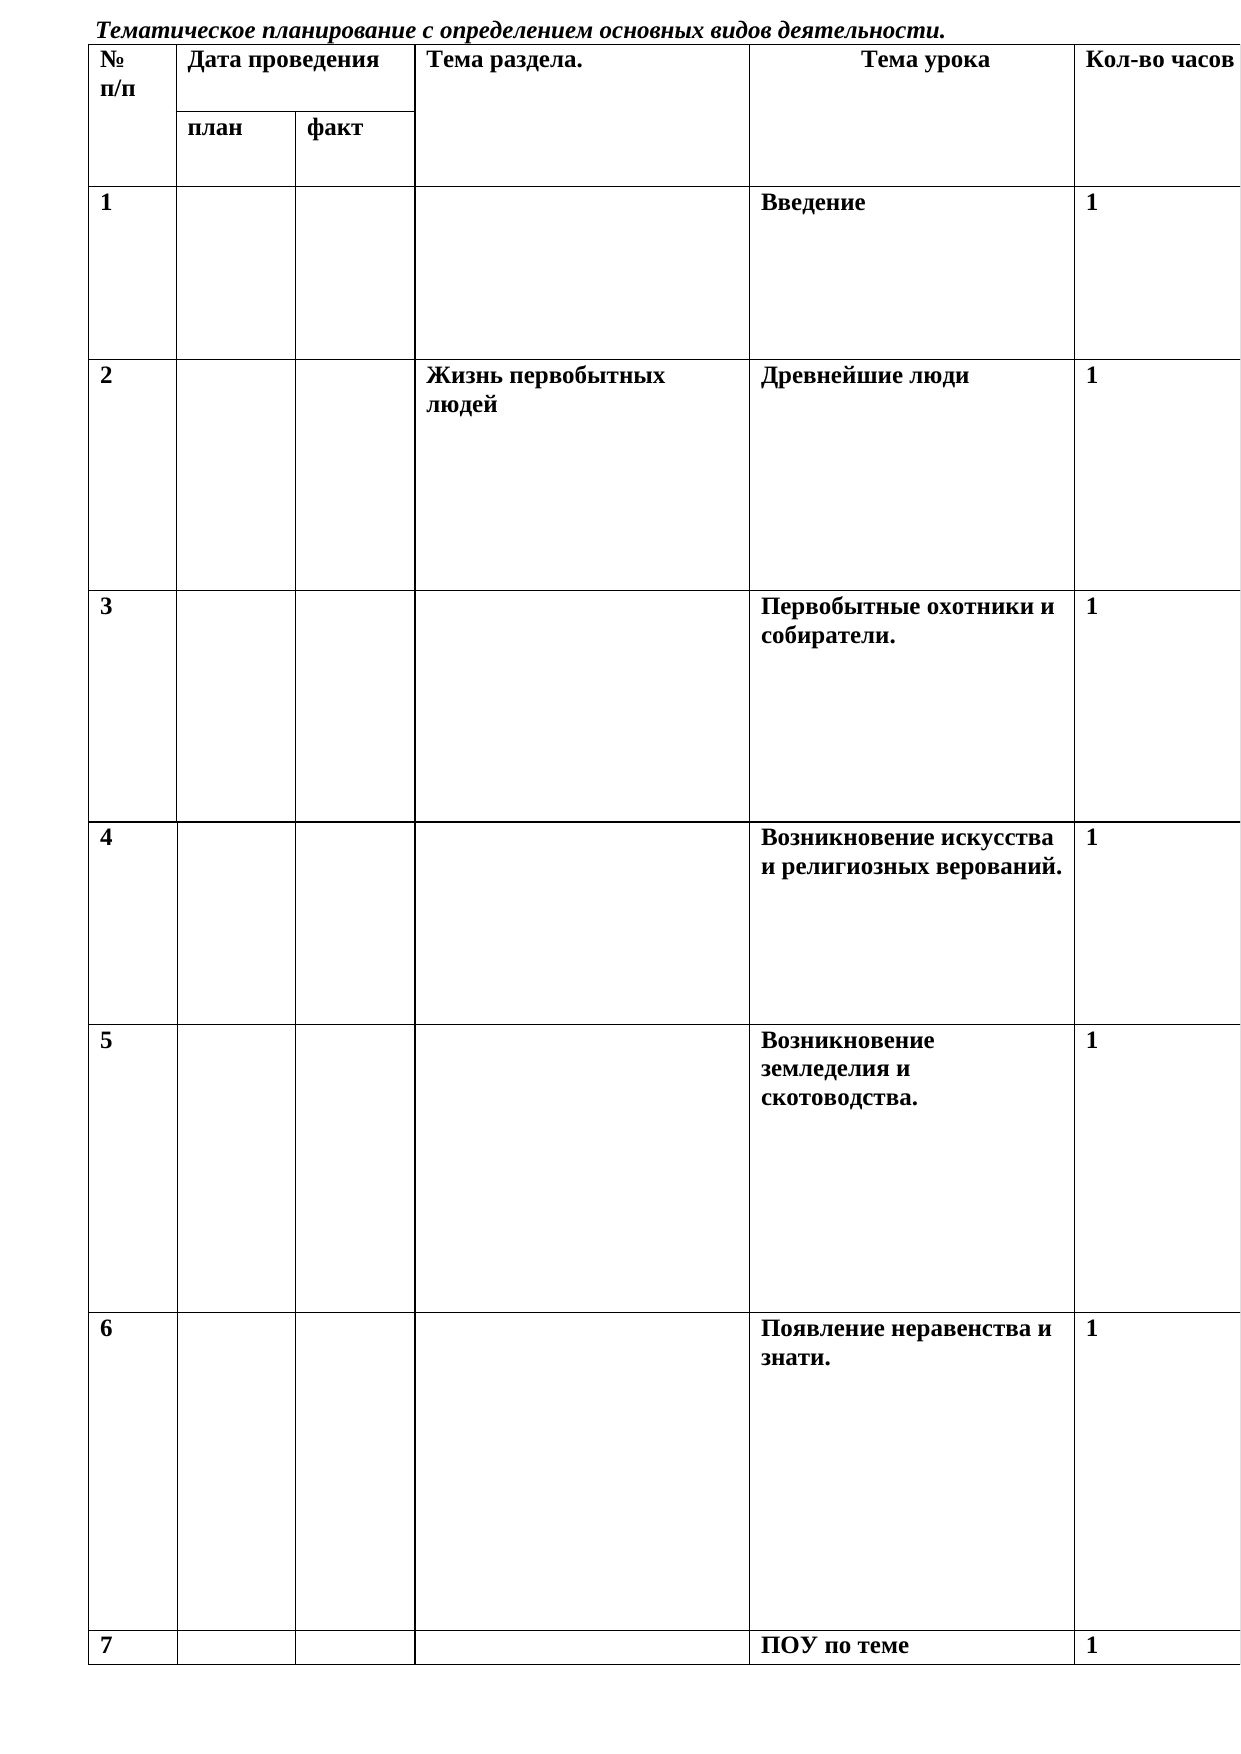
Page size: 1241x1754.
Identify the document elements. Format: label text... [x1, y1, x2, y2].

table_header Тема урока [750, 45, 1074, 186]
table_cell [416, 823, 749, 1024]
table_cell план [177, 112, 295, 186]
table_cell Древнейшие люди [750, 360, 1074, 590]
table_cell [296, 823, 414, 1024]
table_header Кол-во часов [1075, 45, 1240, 186]
table_cell 1 [1075, 823, 1240, 1024]
table_cell [416, 591, 749, 821]
table_cell 1 [1075, 187, 1240, 359]
table_cell 7 [89, 1631, 177, 1664]
table_cell 3 [89, 591, 176, 821]
table_cell Возникновение искусства и религиозных верований. [750, 823, 1074, 1024]
table_cell Жизнь первобытных людей [416, 360, 749, 590]
table_header Дата проведения [177, 45, 414, 111]
table_cell [296, 591, 414, 821]
table_cell [416, 1025, 749, 1312]
table_cell Первобытные охотники и собиратели. [750, 591, 1074, 821]
table_cell [296, 1313, 414, 1629]
table_cell 6 [89, 1313, 177, 1629]
table_cell [296, 187, 414, 359]
table_cell [178, 1313, 295, 1629]
table_cell [177, 187, 295, 359]
table_cell [296, 1025, 414, 1312]
table_cell 5 [89, 1025, 177, 1312]
table_cell Появление неравенства и знати. [750, 1313, 1074, 1629]
table_cell Введение [750, 187, 1074, 359]
table_cell [177, 360, 295, 590]
table_cell факт [296, 112, 414, 186]
text Тематическое планирование с определением основных видов деятельности. [88, 15, 1137, 43]
table_cell [177, 591, 295, 821]
table_cell 1 [1075, 1631, 1240, 1664]
table_cell [416, 187, 749, 359]
table_cell [178, 1025, 295, 1312]
table_cell 1 [1075, 1313, 1240, 1629]
table_cell 4 [89, 823, 177, 1024]
table_cell 1 [89, 187, 176, 359]
table_cell 2 [89, 360, 176, 590]
table_cell [296, 1631, 414, 1664]
table_cell 1 [1075, 360, 1240, 590]
table_header № п/п [89, 45, 176, 186]
table_cell 1 [1075, 591, 1240, 821]
table_cell [178, 1631, 295, 1664]
table_header Тема раздела. [416, 45, 749, 186]
table_cell [296, 360, 414, 590]
table_cell [416, 1631, 749, 1664]
table_cell [416, 1313, 749, 1629]
table_cell Возникновение земледелия и скотоводства. [750, 1025, 1074, 1312]
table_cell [750, 1631, 1074, 1664]
table_cell 1 [1075, 1025, 1240, 1312]
table_cell [178, 823, 295, 1024]
